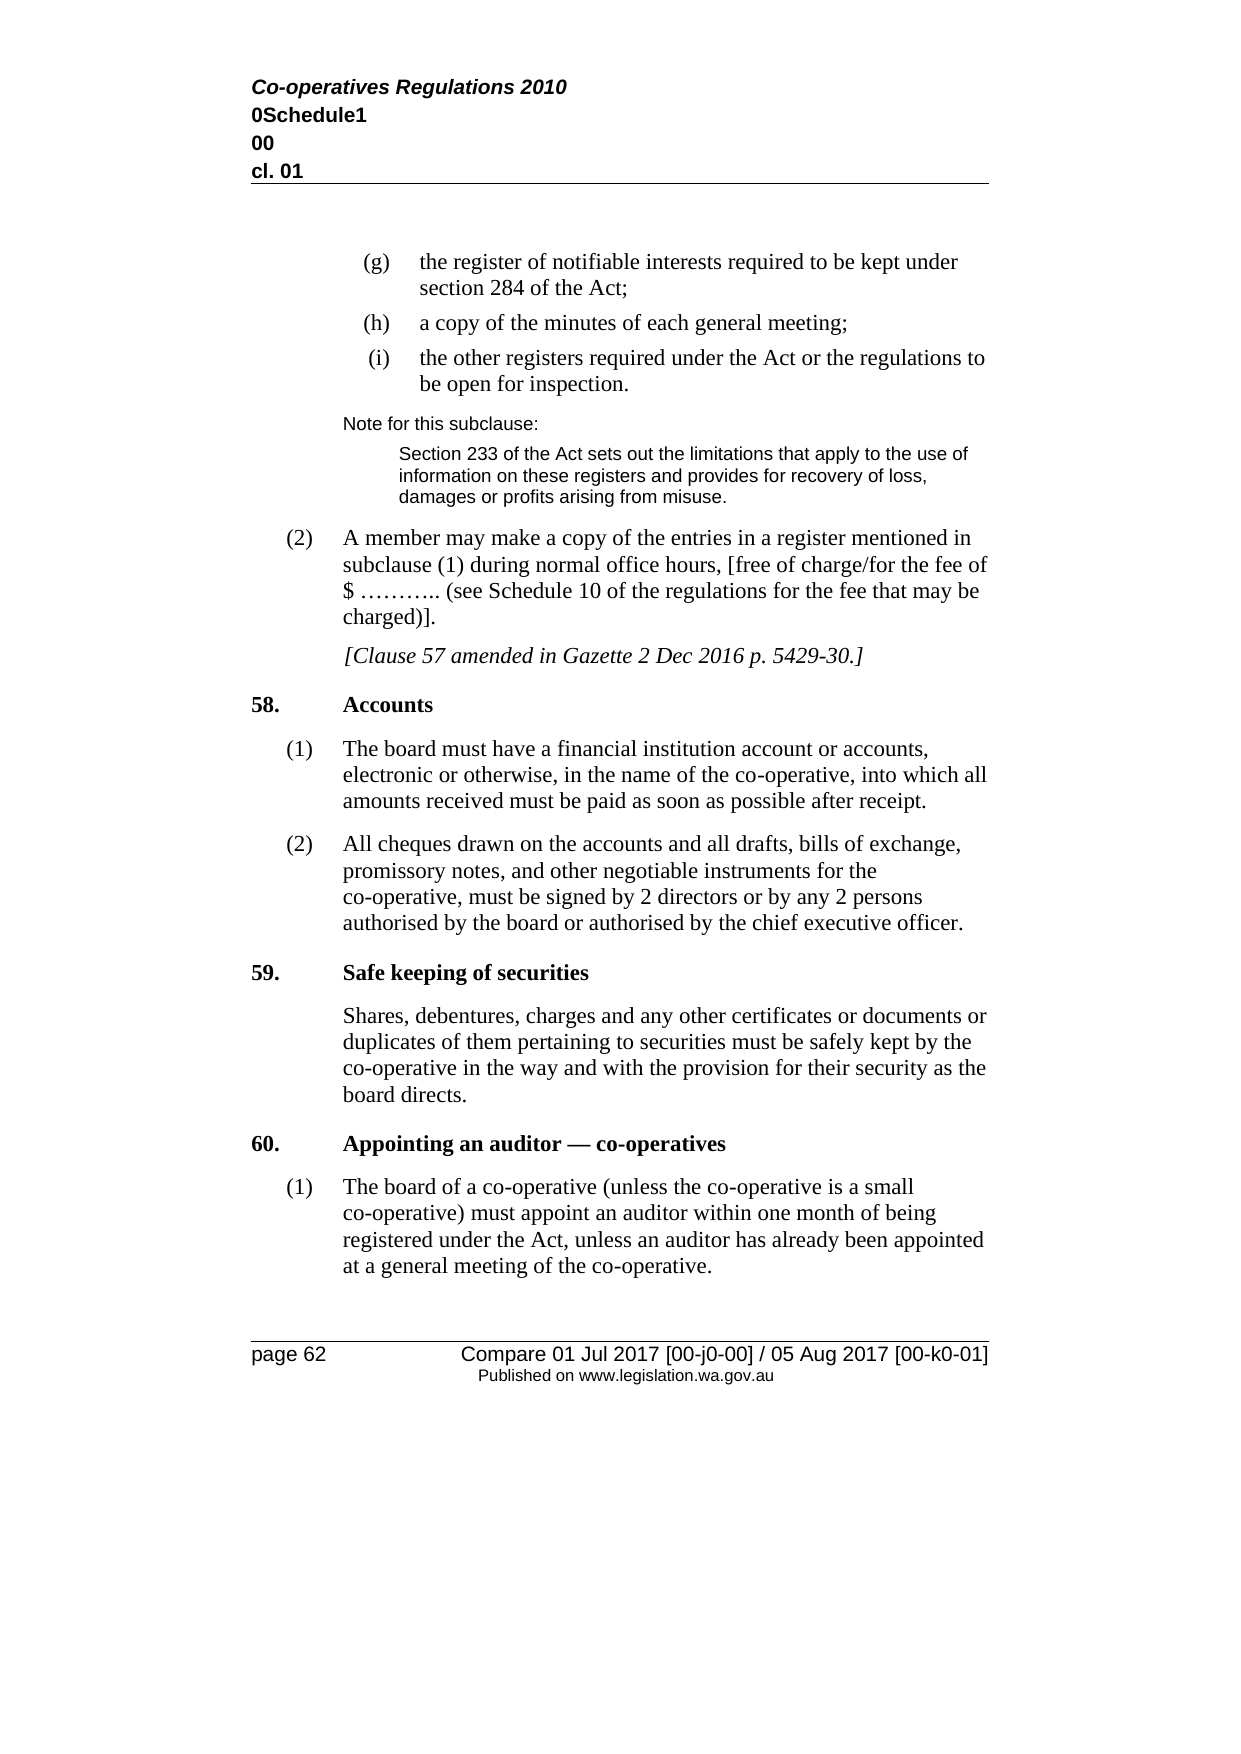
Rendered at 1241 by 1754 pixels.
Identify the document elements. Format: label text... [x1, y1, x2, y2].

text [Clause 57 amended in Gazette 2 Dec 2016 p. 5429-30.] [251, 642, 989, 669]
text (h) a copy of the minutes of each general meeting; [251, 309, 989, 335]
text (i) the other registers required under the Act or the regulations to be open for inspection. [251, 344, 989, 396]
text (1) The board must have a financial institution account or accounts, electronic or otherwise, in the name of the co-operative, into which all amounts received must be paid as soon as possible after receipt. [251, 734, 989, 814]
text Section 233 of the Act sets out the limitations that apply to the use of information on these registers and provides for recovery of loss, damages or profits arising from misuse. [251, 443, 989, 508]
text (g) the register of notifiable interests required to be kept under section 284 of the Act; [251, 248, 989, 301]
subtitle Note for this subclause: [251, 413, 989, 435]
text (1) The board of a co-operative (unless the co-operative is a small co-operative) must appoint an auditor within one month of being registered under the Act, unless an auditor has already been appointed at a general meeting of the co-operative. [251, 1173, 989, 1278]
text Shares, debentures, charges and any other certificates or documents or duplicates of them pertaining to securities must be safely kept by the co-operative in the way and with the provision for their security as the board directs. [251, 1002, 989, 1107]
subtitle 58. Accounts [251, 692, 989, 718]
text (2) A member may make a copy of the entries in a register mentioned in subclause (1) during normal office hours, [free of charge/for the fee of $ ……….. (see Schedule 10 of the regulations for the fee that may be charged)]. [251, 524, 989, 630]
subtitle 59. Safe keeping of securities [251, 959, 989, 985]
subtitle 60. Appointing an auditor — co-operatives [251, 1130, 989, 1156]
text (2) All cheques drawn on the accounts and all drafts, bills of exchange, promissory notes, and other negotiable instruments for the co-operative, must be signed by 2 directors or by any 2 persons authorised by the board or authorised by the chief executive officer. [251, 830, 989, 936]
